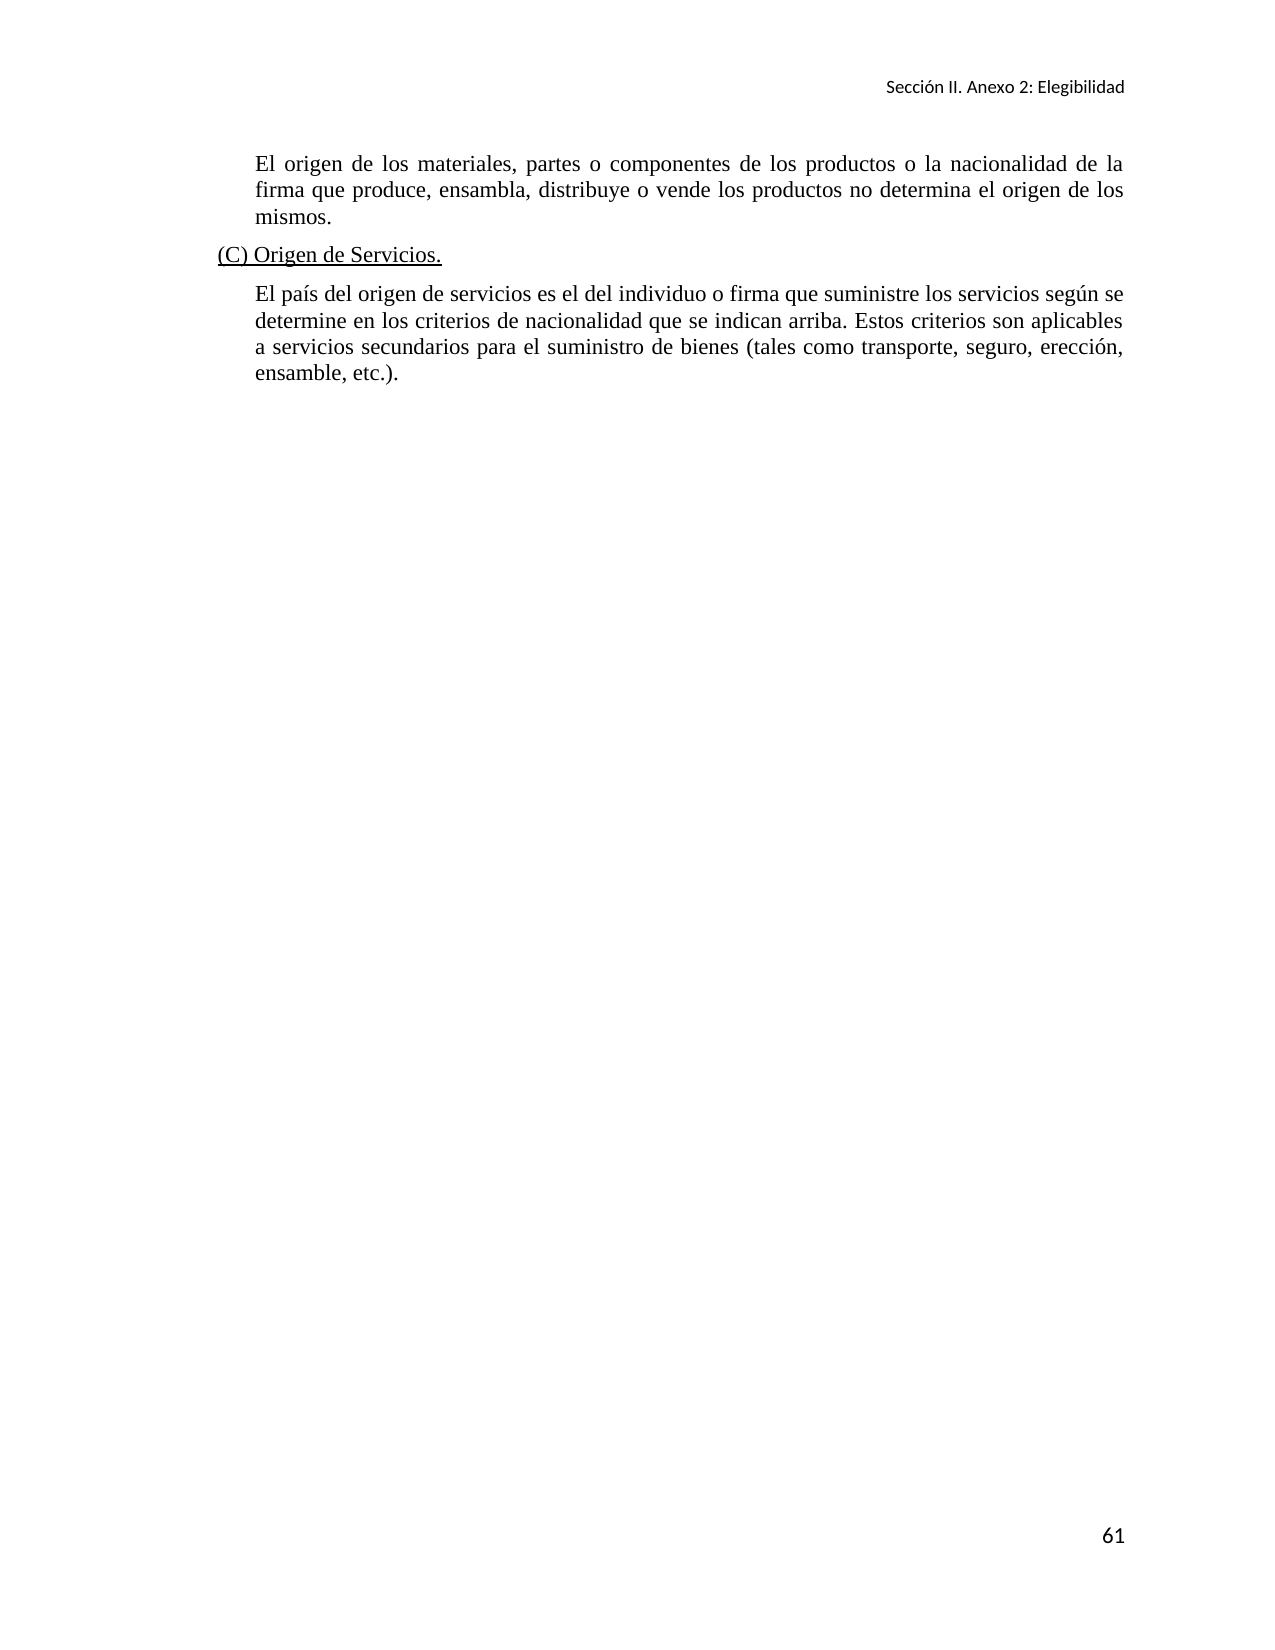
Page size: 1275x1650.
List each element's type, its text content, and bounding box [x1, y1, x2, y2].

text (C) Origen de Servicios. [217, 242, 1125, 268]
text El país del origen de servicios es el del individuo o firma que suministre los servicios según se determine en los criterios de nacionalidad que se indican arriba. Estos criterios son aplicables a servicios secundarios para el suministro de bienes (tales como transporte, seguro, erección, ensamble, etc.). [255, 280, 1125, 386]
text El origen de los materiales, partes o componentes de los productos o la nacionalidad de la firma que produce, ensambla, distribuye o vende los productos no determina el origen de los mismos. [255, 150, 1125, 229]
